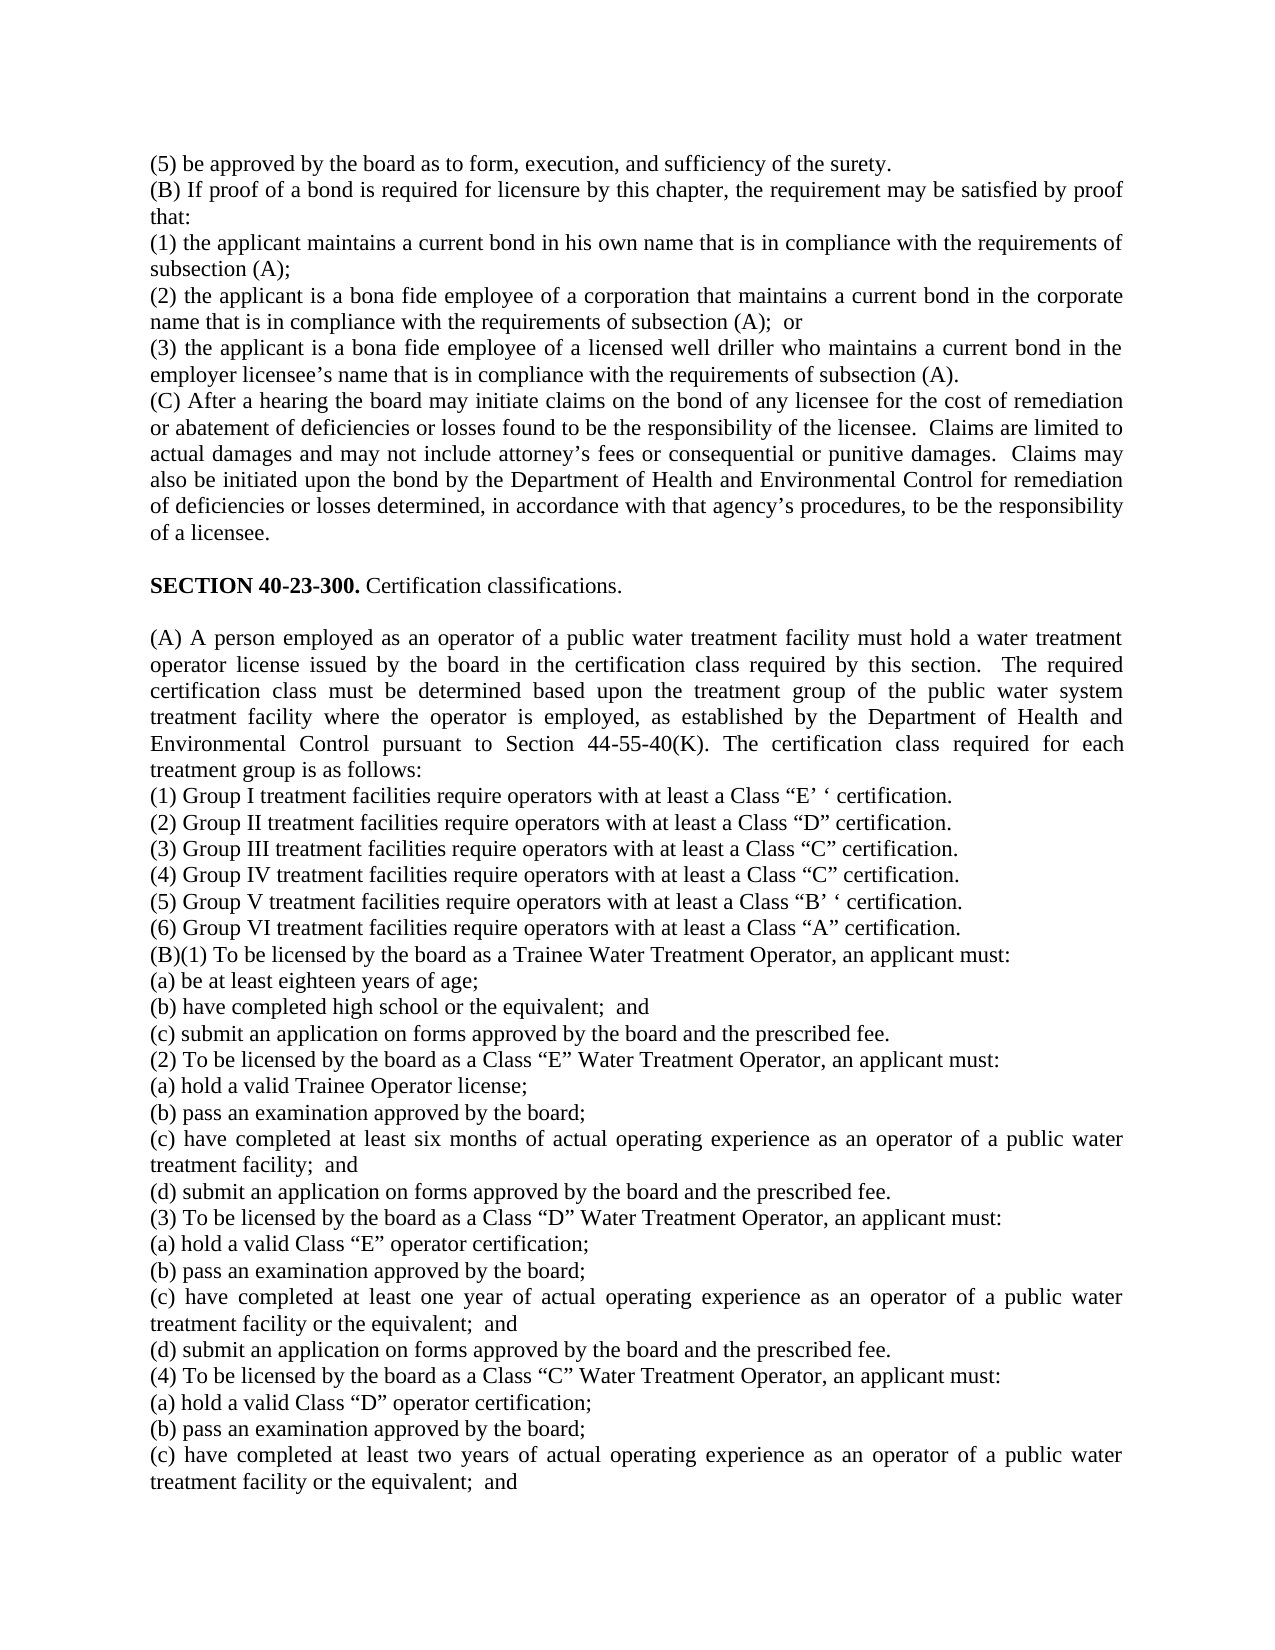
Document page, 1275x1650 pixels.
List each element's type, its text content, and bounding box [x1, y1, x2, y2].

text (b) pass an examination approved by the board; [150, 1415, 1125, 1441]
text (2) the applicant is a bona fide employee of a corporation that maintains a current bond in the corporate name that is in compliance with the requirements of subsection (A); or [150, 282, 1125, 334]
text (5) Group V treatment facilities require operators with at least a Class “B’ ‘ certification. [150, 888, 1125, 914]
text (c) have completed at least two years of actual operating experience as an operator of a public water treatment facility or the equivalent; and [150, 1441, 1125, 1494]
text (2) To be licensed by the board as a Class “E” Water Treatment Operator, an applicant must: [150, 1046, 1125, 1072]
text (d) submit an application on forms approved by the board and the prescribed fee. [150, 1336, 1125, 1362]
text (B) If proof of a bond is required for licensure by this chapter, the requirement may be satisfied by proof that: [150, 176, 1125, 229]
text (c) have completed at least six months of actual operating experience as an operator of a public water treatment facility; and [150, 1125, 1125, 1178]
text (b) have completed high school or the equivalent; and [150, 993, 1125, 1020]
text (a) hold a valid Class “E” operator certification; [150, 1231, 1125, 1257]
text (a) be at least eighteen years of age; [150, 967, 1125, 993]
text (4) To be licensed by the board as a Class “C” Water Treatment Operator, an applicant must: [150, 1362, 1125, 1389]
text (B)(1) To be licensed by the board as a Trainee Water Treatment Operator, an applicant must: [150, 941, 1125, 967]
text (c) have completed at least one year of actual operating experience as an operator of a public water treatment facility or the equivalent; and [150, 1283, 1125, 1336]
text (2) Group II treatment facilities require operators with at least a Class “D” certification. [150, 809, 1125, 835]
text (3) the applicant is a bona fide employee of a licensed well driller who maintains a current bond in the employer licensee’s name that is in compliance with the requirements of subsection (A). [150, 334, 1125, 387]
text (6) Group VI treatment facilities require operators with at least a Class “A” certification. [150, 914, 1125, 941]
text (3) To be licensed by the board as a Class “D” Water Treatment Operator, an applicant must: [150, 1204, 1125, 1231]
text (b) pass an examination approved by the board; [150, 1257, 1125, 1283]
text (1) the applicant maintains a current bond in his own name that is in compliance with the requirements of subsection (A); [150, 229, 1125, 282]
text (C) After a hearing the board may initiate claims on the bond of any licensee for the cost of remediation or abatement of deficiencies or losses found to be the responsibility of the licensee. Claims are limited to actual damages and may not include attorney’s fees or consequential or punitive damages. Claims may also be initiated upon the bond by the Department of Health and Environmental Control for remediation of deficiencies or losses determined, in accordance with that agency’s procedures, to be the responsibility of a licensee. [150, 387, 1125, 545]
text (3) Group III treatment facilities require operators with at least a Class “C” certification. [150, 835, 1125, 862]
text (a) hold a valid Class “D” operator certification; [150, 1389, 1125, 1415]
text (1) Group I treatment facilities require operators with at least a Class “E’ ‘ certification. [150, 782, 1125, 809]
text SECTION 40-23-300. Certification classifications. [150, 572, 1125, 598]
text (4) Group IV treatment facilities require operators with at least a Class “C” certification. [150, 862, 1125, 888]
text (b) pass an examination approved by the board; [150, 1099, 1125, 1125]
text (d) submit an application on forms approved by the board and the prescribed fee. [150, 1178, 1125, 1204]
text (A) A person employed as an operator of a public water treatment facility must hold a water treatment operator license issued by the board in the certification class required by this section. The required certification class must be determined based upon the treatment group of the public water system treatment facility where the operator is employed, as established by the Department of Health and Environmental Control pursuant to Section 44-55-40(K). The certification class required for each treatment group is as follows: [150, 624, 1125, 782]
text (c) submit an application on forms approved by the board and the prescribed fee. [150, 1020, 1125, 1046]
text (5) be approved by the board as to form, execution, and sufficiency of the surety. [150, 150, 1125, 176]
text (a) hold a valid Trainee Operator license; [150, 1072, 1125, 1099]
